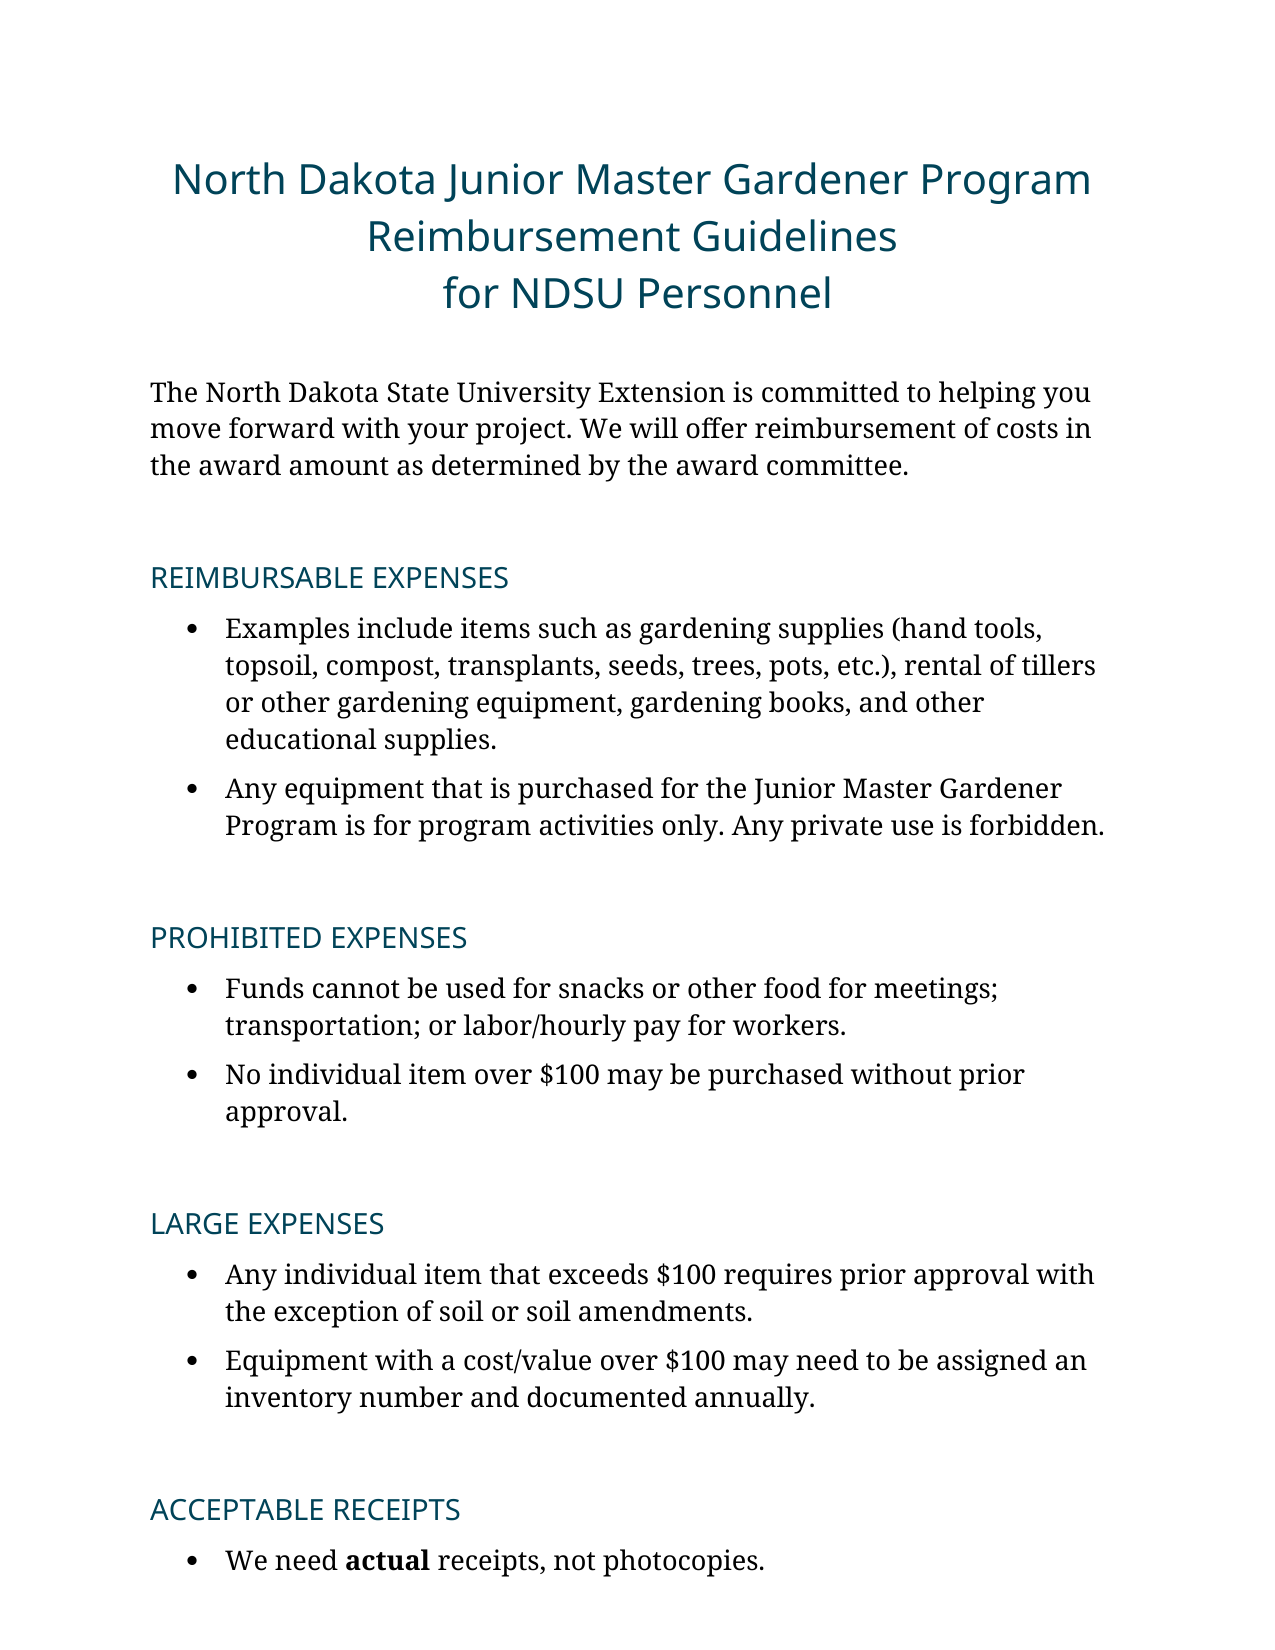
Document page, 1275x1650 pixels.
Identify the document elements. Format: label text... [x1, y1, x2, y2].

list No individual item over $100 may be purchased without prior approval. [187, 1056, 1125, 1129]
text Acceptable Receipts [150, 1489, 1125, 1529]
list Examples include items such as gardening supplies (hand tools, topsoil, compost, transplants, seeds, trees, pots, etc.), rental of tillers or other gardening equipment, gardening books, and other educational supplies. [187, 609, 1125, 757]
text The North Dakota State University Extension is committed to helping you move forward with your project. We will offer reimbursement of costs in the award amount as determined by the award committee. [150, 373, 1125, 484]
list Equipment with a cost/value over $100 may need to be assigned an inventory number and documented annually. [187, 1341, 1125, 1415]
list Any individual item that exceeds $100 requires prior approval with the exception of soil or soil amendments. [187, 1255, 1125, 1329]
text LARGE EXPENSES [150, 1203, 1125, 1243]
list Any equipment that is purchased for the Junior Master Gardener Program is for program activities only. Any private use is forbidden. [187, 769, 1125, 843]
text Reimbursable Expenses [150, 557, 1125, 597]
list We need actual receipts, not photocopies. [187, 1541, 1125, 1578]
text Prohibited Expenses [150, 917, 1125, 957]
text North Dakota Junior Master Gardener Program Reimbursement Guidelines for NDSU Personnel [150, 150, 1125, 320]
list Funds cannot be used for snacks or other food for meetings; transportation; or labor/hourly pay for workers. [187, 969, 1125, 1043]
